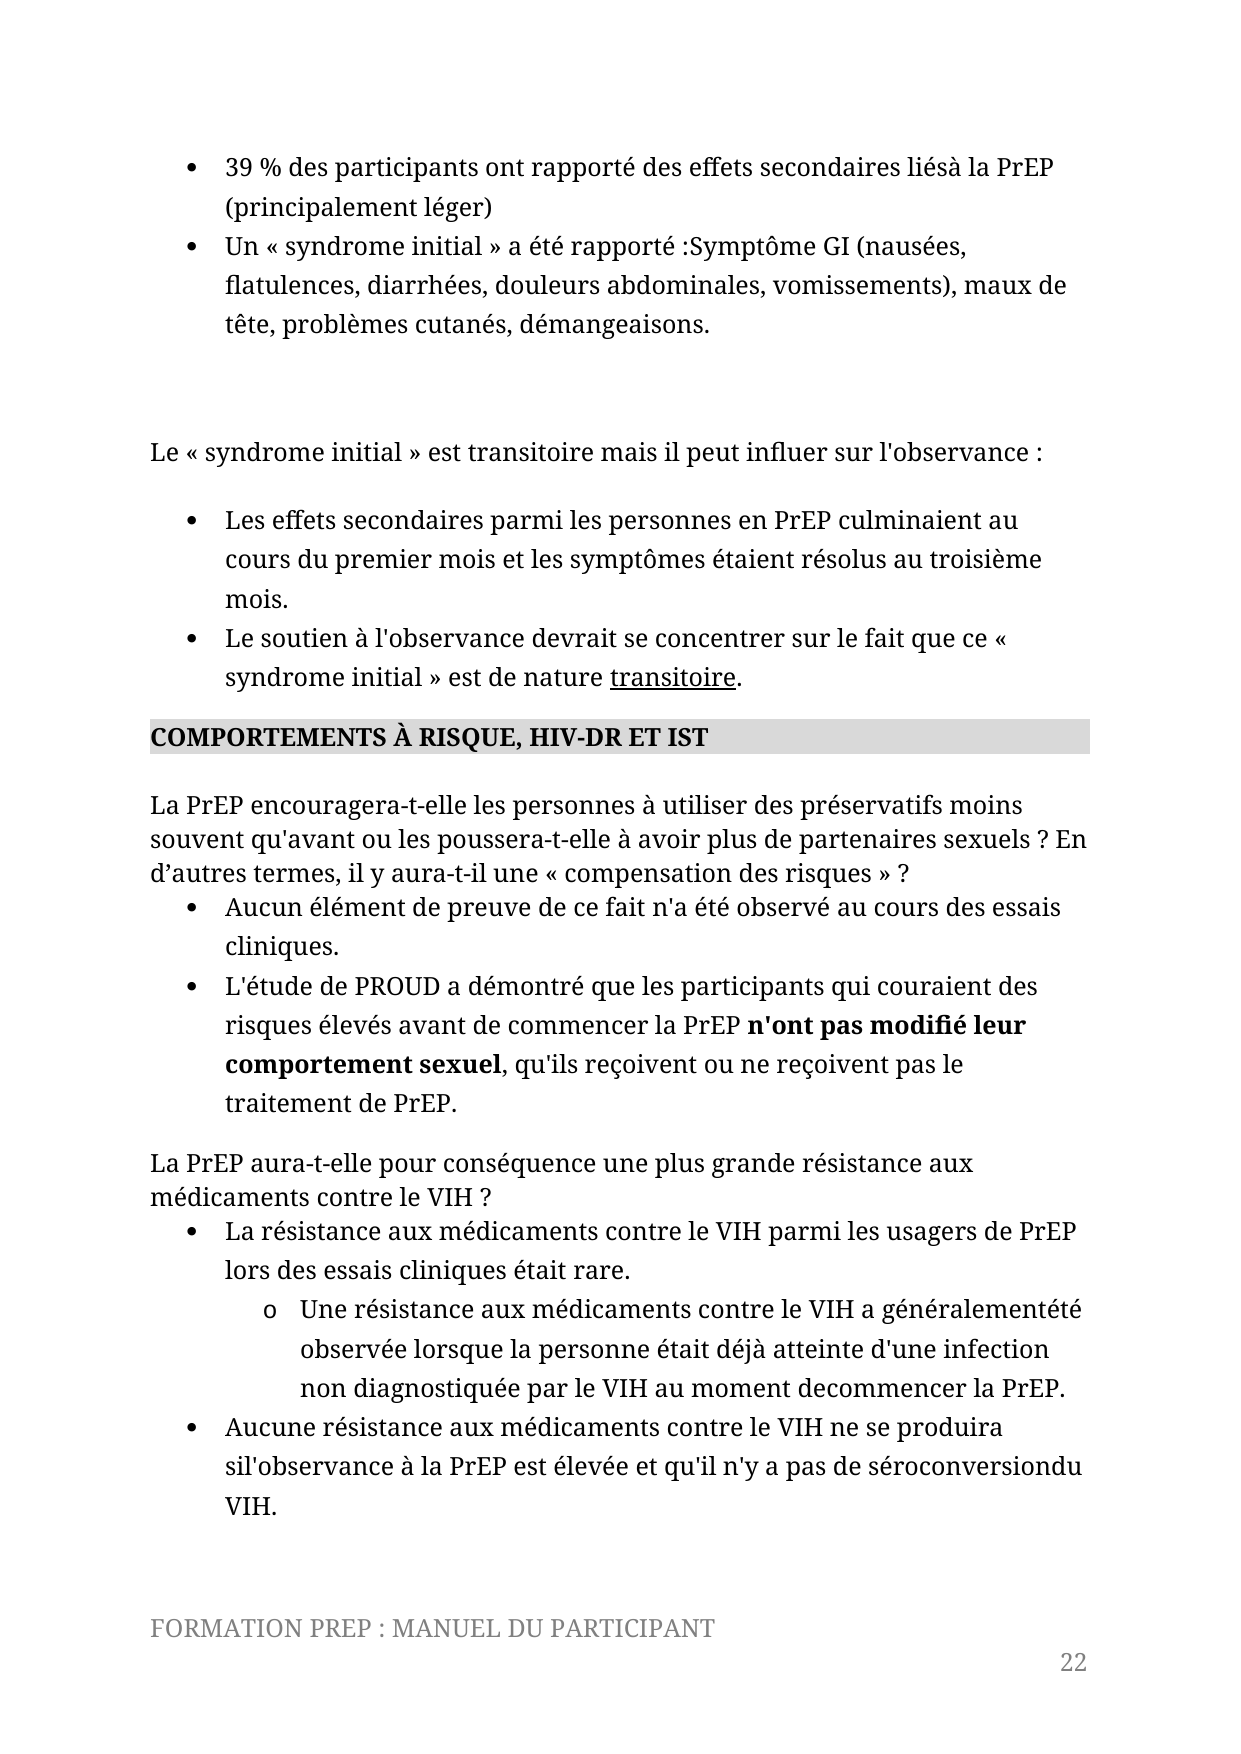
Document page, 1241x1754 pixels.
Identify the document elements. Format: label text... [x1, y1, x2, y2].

text Le « syndrome initial » est transitoire mais il peut influer sur l'observance : [150, 435, 1090, 469]
text COMPORTEMENTS À RISQUE, HIV-DR ET IST [150, 719, 1090, 754]
list Aucune résistance aux médicaments contre le VIH ne se produira sil'observance à la PrEP est élevée et qu'il n'y a pas de séroconversiondu VIH. [187, 1410, 1090, 1522]
text La PrEP encouragera-t-elle les personnes à utiliser des préservatifs moins souvent qu'avant ou les poussera-t-elle à avoir plus de partenaires sexuels ? En d’autres termes, il y aura-t-il une « compensation des risques » ? [150, 788, 1090, 890]
list La résistance aux médicaments contre le VIH parmi les usagers de PrEP lors des essais cliniques était rare. [187, 1214, 1090, 1287]
list Aucun élément de preuve de ce fait n'a été observé au cours des essais cliniques. [187, 890, 1090, 963]
list 39 % des participants ont rapporté des effets secondaires liésà la PrEP (principalement léger) [187, 150, 1090, 223]
list Une résistance aux médicaments contre le VIH a généralementété observée lorsque la personne était déjà atteinte d'une infection non diagnostiquée par le VIH au moment decommencer la PrEP. [262, 1292, 1090, 1405]
list Le soutien à l'observance devrait se concentrer sur le fait que ce « syndrome initial » est de nature transitoire. [187, 620, 1090, 694]
list L'étude de PROUD a démontré que les participants qui couraient des risques élevés avant de commencer la PrEP n'ont pas modifié leur comportement sexuel, qu'ils reçoivent ou ne reçoivent pas le traitement de PrEP. [187, 968, 1090, 1120]
list Un « syndrome initial » a été rapporté :Symptôme GI (nausées, flatulences, diarrhées, douleurs abdominales, vomissements), maux de tête, problèmes cutanés, démangeaisons. [187, 228, 1090, 341]
list Les effets secondaires parmi les personnes en PrEP culminaient au cours du premier mois et les symptômes étaient résolus au troisième mois. [187, 503, 1090, 615]
text La PrEP aura-t-elle pour conséquence une plus grande résistance aux médicaments contre le VIH ? [150, 1146, 1090, 1214]
